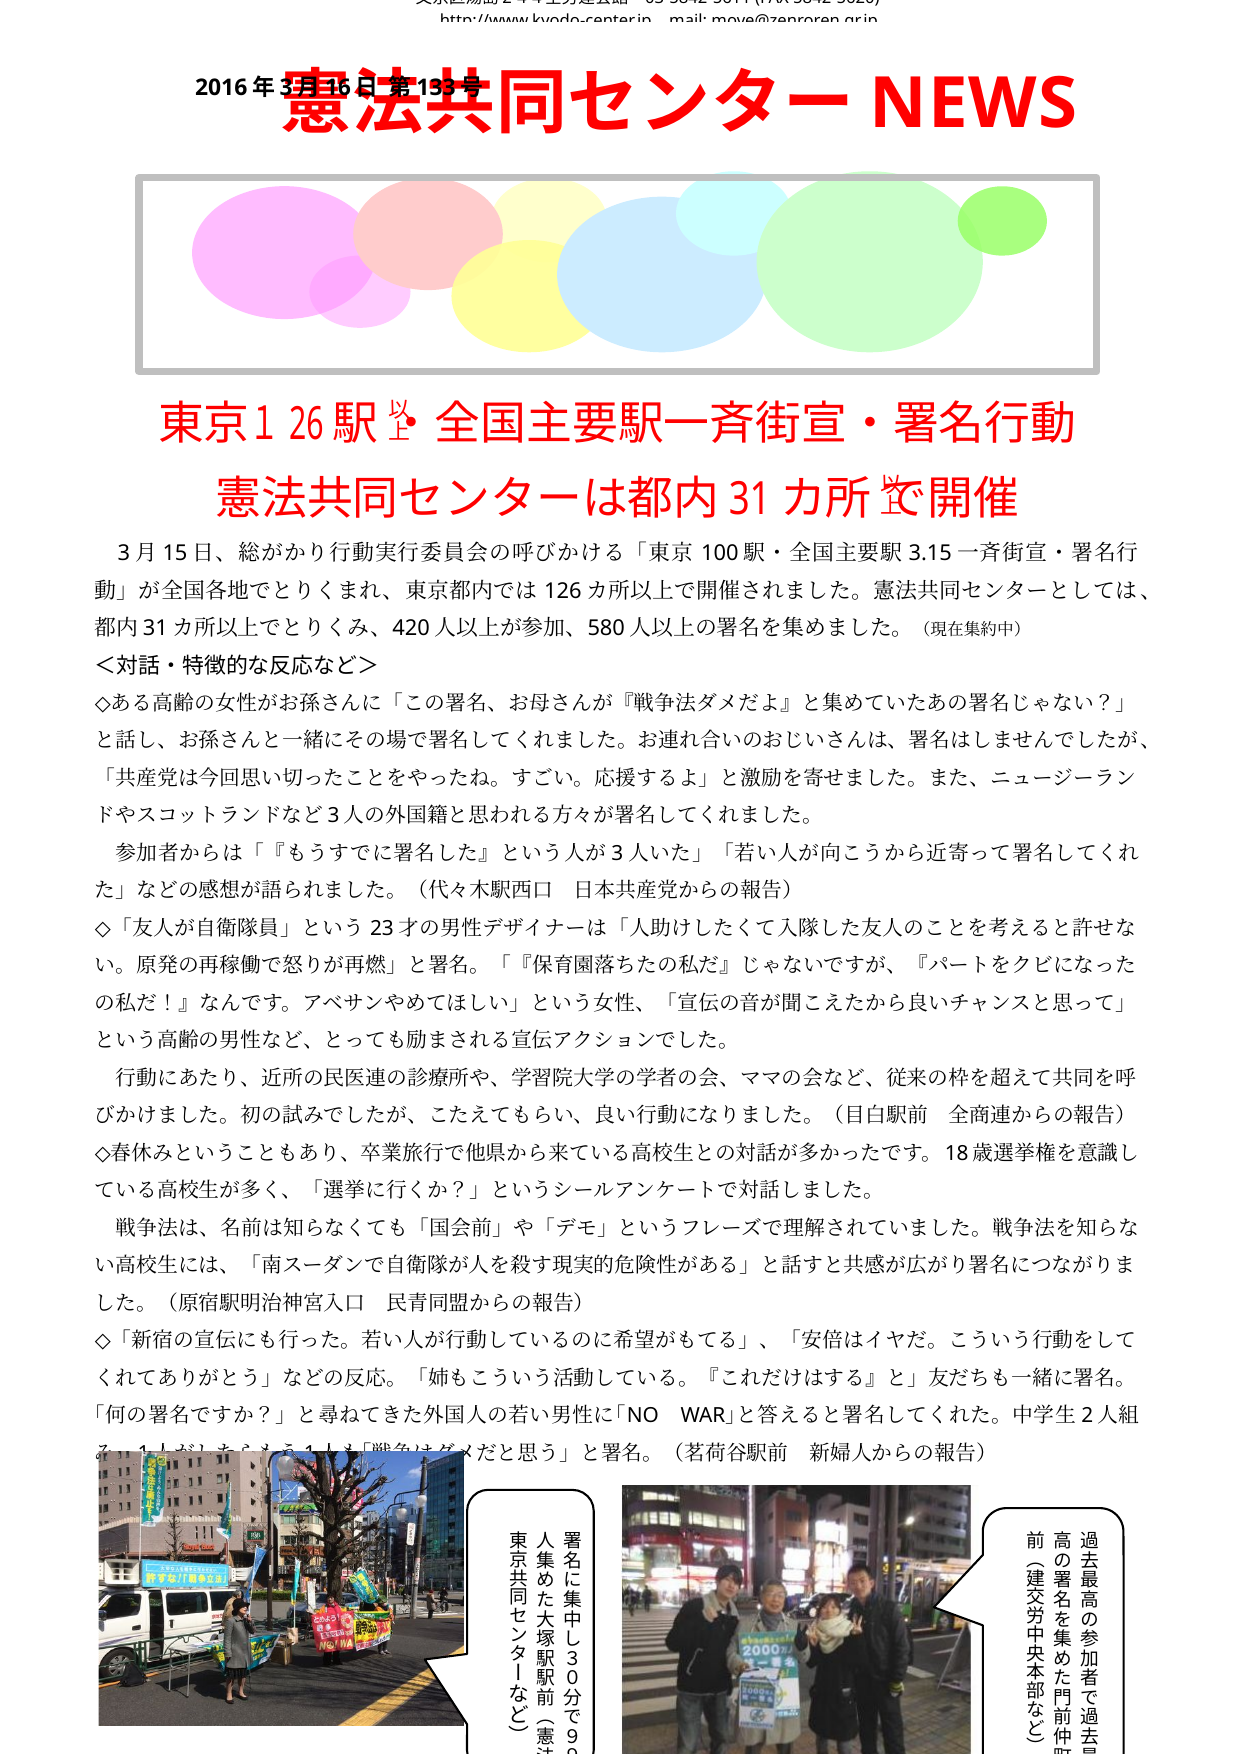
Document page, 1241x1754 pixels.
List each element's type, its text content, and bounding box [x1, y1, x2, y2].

text 憲法共同センターは都内31カ所 で開催 [94, 457, 1140, 532]
text ◇「新宿の宣伝にも行った。若い人が行動しているのに希望がもてる」、「安倍はイヤだ。こういう行動をしてくれてありがとう」などの反応。「姉もこういう活動している。『これだけはする』と」友だちも一緒に署名。｢何の署名ですか？」と尋ねてきた外国人の若い男性に｢NO WAR｣と答えると署名してくれた。中学生2人組み、1人がしたらもう1人も｢戦争はダメだと思う」と署名。（茗荷谷駅前 新婦人からの報告） [94, 1320, 1140, 1470]
text ◇春休みということもあり、卒業旅行で他県から来ている高校生との対話が多かったです。18歳選挙権を意識している高校生が多く、「選挙に行くか？」というシールアンケートで対話しました。 [94, 1132, 1140, 1207]
text 戦争法は、名前は知らなくても「国会前」や「デモ」というフレーズで理解されていました。戦争法を知らない高校生には、「南スーダンで自衛隊が人を殺す現実的危険性がある」と話すと共感が広がり署名につながりました。（原宿駅明治神宮入口 民青同盟からの報告） [94, 1207, 1140, 1320]
picture [98, 1451, 464, 1726]
picture [621, 1485, 983, 1754]
text 3月15日、総がかり行動実行委員会の呼びかける「東京100駅・全国主要駅3.15一斉街宣・署名行動」が全国各地でとりくまれ、東京都内では126カ所以上で開催されました。憲法共同センターとしては、都内31カ所以上でとりくみ、420人以上が参加、580人以上の署名を集めました。（現在集約中） [94, 532, 1140, 645]
text ＜対話・特徴的な反応など＞ [94, 645, 1140, 682]
text 東京１26駅 ・全国主要駅一斉街宣・署名行動 [94, 382, 1140, 457]
text 参加者からは「『もうすでに署名した』という人が3人いた」「若い人が向こうから近寄って署名してくれた」などの感想が語られました。（代々木駅西口 日本共産党からの報告） [94, 832, 1140, 907]
text ◇「友人が自衛隊員」という23才の男性デザイナーは「人助けしたくて入隊した友人のことを考えると許せない。原発の再稼働で怒りが再燃」と署名。「『保育園落ちたの私だ』じゃないですが、『パートをクビになったの私だ！』なんです。アベサンやめてほしい」という女性、「宣伝の音が聞こえたから良いチャンスと思って」という高齢の男性など、とっても励まされる宣伝アクションでした。 [94, 907, 1140, 1057]
text ◇ある高齢の女性がお孫さんに「この署名、お母さんが『戦争法ダメだよ』と集めていたあの署名じゃない？」と話し、お孫さんと一緒にその場で署名してくれました。お連れ合いのおじいさんは、署名はしませんでしたが、「共産党は今回思い切ったことをやったね。すごい。応援するよ」と激励を寄せました。また、ニュージーランドやスコットランドなど3人の外国籍と思われる方々が署名してくれました。 [94, 682, 1140, 832]
text 行動にあたり、近所の民医連の診療所や、学習院大学の学者の会、ママの会など、従来の枠を超えて共同を呼びかけました。初の試みでしたが、こたえてもらい、良い行動になりました。（目白駅前 全商連からの報告） [94, 1057, 1140, 1132]
